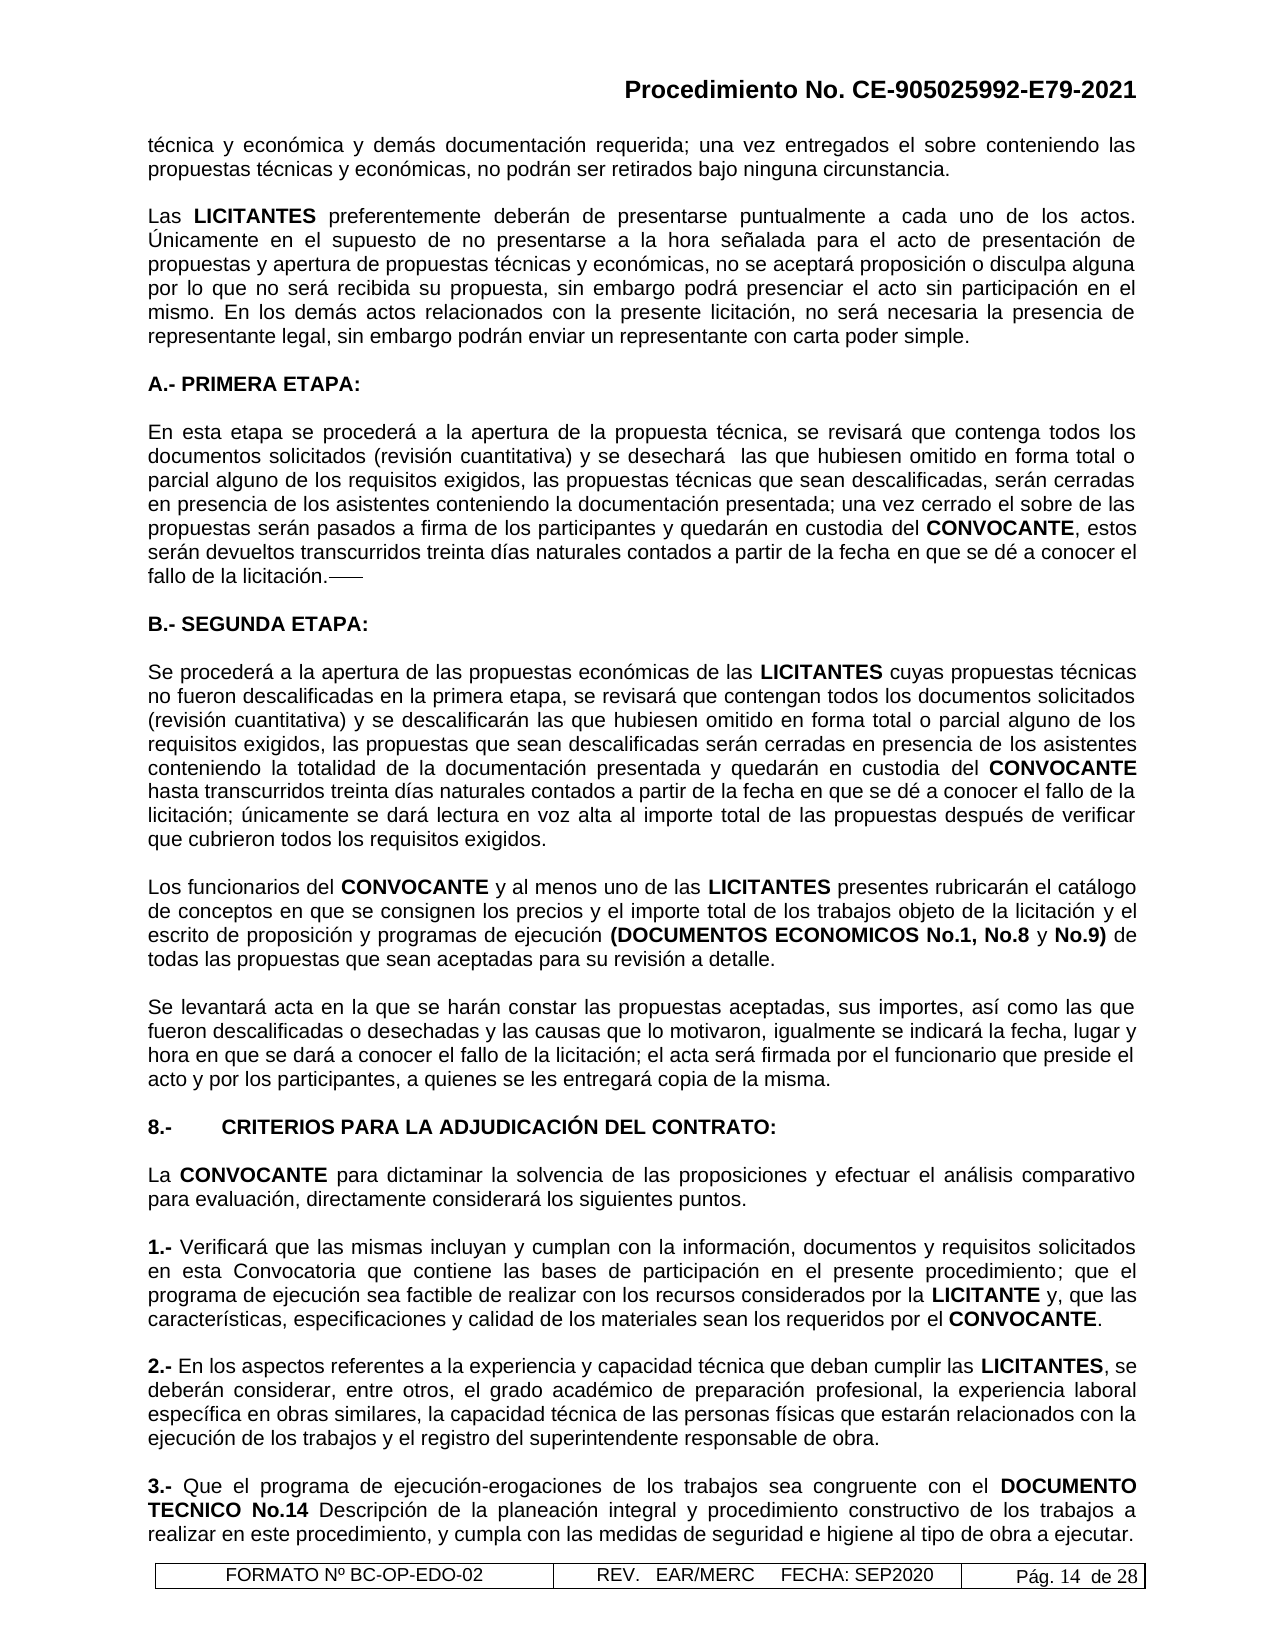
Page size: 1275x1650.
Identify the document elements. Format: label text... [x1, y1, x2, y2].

text 2.- En los aspectos referentes a la experiencia y capacidad técnica que deban cumplir las LICITANTES, se deberán considerar, entre otros, el grado académico de preparación profesional, la experiencia laboral específica en obras similares, la capacidad técnica de las personas físicas que estarán relacionados con la ejecución de los trabajos y el registro del superintendente responsable de obra. [148, 1354, 1137, 1450]
text B.- SEGUNDA ETAPA: [148, 612, 1137, 636]
text 3.- Que el programa de ejecución-erogaciones de los trabajos sea congruente con el DOCUMENTO TECNICO No.14 Descripción de la planeación integral y procedimiento constructivo de los trabajos a realizar en este procedimiento, y cumpla con las medidas de seguridad e higiene al tipo de obra a ejecutar. [148, 1474, 1137, 1546]
text Los funcionarios del CONVOCANTE y al menos uno de las LICITANTES presentes rubricarán el catálogo de conceptos en que se consignen los precios y el importe total de los trabajos objeto de la licitación y el escrito de proposición y programas de ejecución (DOCUMENTOS ECONOMICOS No.1, No.8 y No.9) de todas las propuestas que sean aceptadas para su revisión a detalle. [148, 875, 1137, 971]
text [148, 132, 1137, 180]
text Se procederá a la apertura de las propuestas económicas de las LICITANTES cuyas propuestas técnicas no fueron descalificadas en la primera etapa, se revisará que contengan todos los documentos solicitados (revisión cuantitativa) y se descalificarán las que hubiesen omitido en forma total o parcial alguno de los requisitos exigidos, las propuestas que sean descalificadas serán cerradas en presencia de los asistentes conteniendo la totalidad de la documentación presentada y quedarán en custodia del CONVOCANTE hasta transcurridos treinta días naturales contados a partir de la fecha en que se dé a conocer el fallo de la licitación; únicamente se dará lectura en voz alta al importe total de las propuestas después de verificar que cubrieron todos los requisitos exigidos. [148, 659, 1137, 851]
text 8.- CRITERIOS PARA LA ADJUDICACIÓN DEL CONTRATO: [148, 1115, 1137, 1139]
text A.- PRIMERA ETAPA: [148, 372, 1137, 396]
text 1.- Verificará que las mismas incluyan y cumplan con la información, documentos y requisitos solicitados en esta Convocatoria que contiene las bases de participación en el presente procedimiento; que el programa de ejecución sea factible de realizar con los recursos considerados por la LICITANTE y, que las características, especificaciones y calidad de los materiales sean los requeridos por el CONVOCANTE. [148, 1234, 1137, 1330]
text En esta etapa se procederá a la apertura de la propuesta técnica, se revisará que contenga todos los documentos solicitados (revisión cuantitativa) y se desechará las que hubiesen omitido en forma total o parcial alguno de los requisitos exigidos, las propuestas técnicas que sean descalificadas, serán cerradas en presencia de los asistentes conteniendo la documentación presentada; una vez cerrado el sobre de las propuestas serán pasados a firma de los participantes y quedarán en custodia del CONVOCANTE, estos serán devueltos transcurridos treinta días naturales contados a partir de la fecha en que se dé a conocer el fallo de la licitación. [148, 420, 1137, 588]
text Se levantará acta en la que se harán constar las propuestas aceptadas, sus importes, así como las que fueron descalificadas o desechadas y las causas que lo motivaron, igualmente se indicará la fecha, lugar y hora en que se dará a conocer el fallo de la licitación; el acta será firmada por el funcionario que preside el acto y por los participantes, a quienes se les entregará copia de la misma. [148, 995, 1137, 1091]
subtitle Las LICITANTES preferentemente deberán de presentarse puntualmente a cada uno de los actos. Únicamente en el supuesto de no presentarse a la hora señalada para el acto de presentación de propuestas y apertura de propuestas técnicas y económicas, no se aceptará proposición o disculpa alguna por lo que no será recibida su propuesta, sin embargo podrá presenciar el acto sin participación en el mismo. En los demás actos relacionados con la presente licitación, no será necesaria la presencia de representante legal, sin embargo podrán enviar un representante con carta poder simple. [148, 204, 1137, 348]
text La CONVOCANTE para dictaminar la solvencia de las proposiciones y efectuar el análisis comparativo para evaluación, directamente considerará los siguientes puntos. [148, 1163, 1137, 1211]
